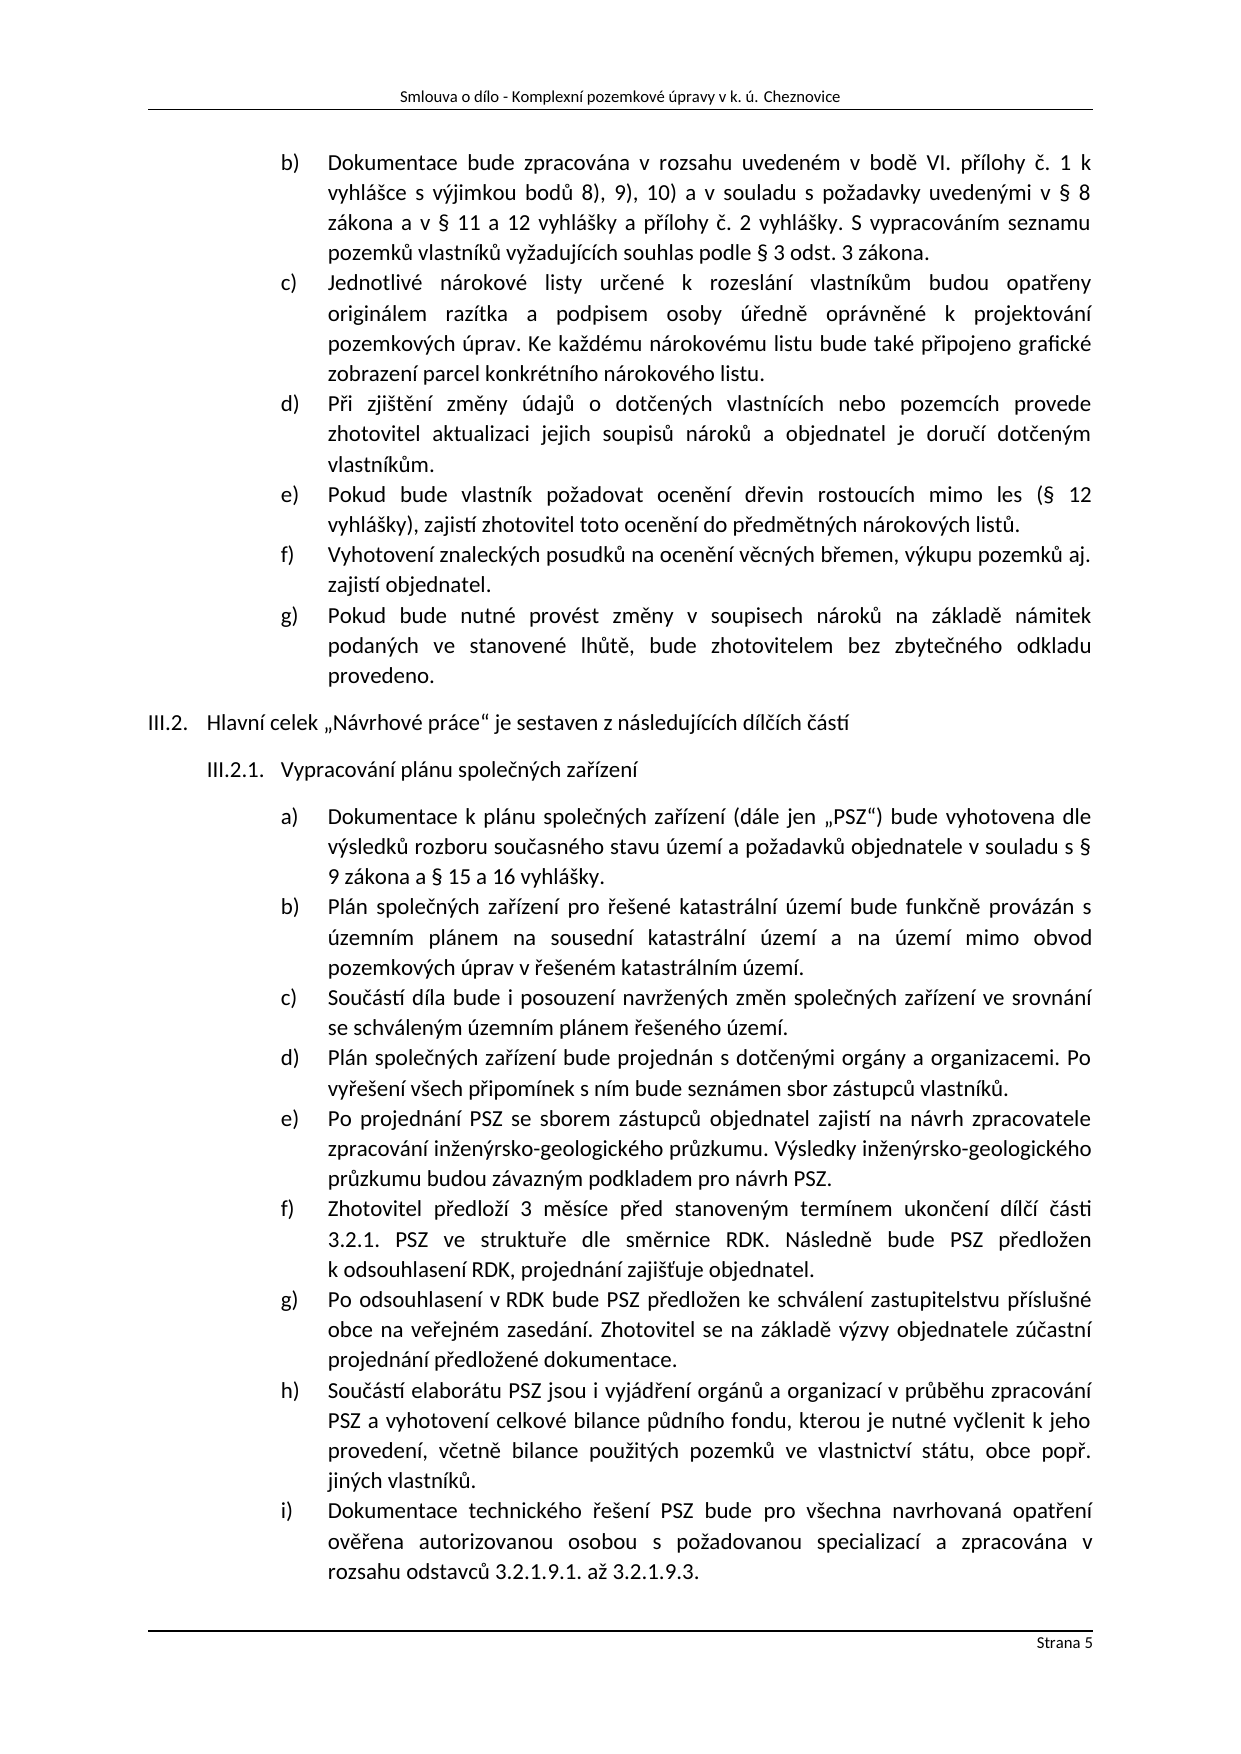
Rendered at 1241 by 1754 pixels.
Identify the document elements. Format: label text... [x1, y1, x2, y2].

text Pokud bude nutné provést změny v soupisech nároků na základě námitek podaných ve stanovené lhůtě, bude zhotovitelem bez zbytečného odkladu provedeno. [281, 601, 1093, 689]
text Plán společných zařízení pro řešené katastrální území bude funkčně provázán s územním plánem na sousední katastrální území a na území mimo obvod pozemkových úprav v řešeném katastrálním území. [281, 892, 1093, 981]
text Vyhotovení znaleckých posudků na ocenění věcných břemen, výkupu pozemků aj. zajistí objednatel. [281, 540, 1093, 598]
text Jednotlivé nárokové listy určené k rozeslání vlastníkům budou opatřeny originálem razítka a podpisem osoby úředně oprávněné k projektování pozemkových úprav. Ke každému nárokovému listu bude také připojeno grafické zobrazení parcel konkrétního nárokového listu. [281, 268, 1093, 387]
text Dokumentace technického řešení PSZ bude pro všechna navrhovaná opatření ověřena autorizovanou osobou s požadovanou specializací a zpracována v rozsahu odstavců 3.2.1.9.1. až 3.2.1.9.3. [281, 1497, 1093, 1585]
text Dokumentace k plánu společných zařízení (dále jen „PSZ“) bude vyhotovena dle výsledků rozboru současného stavu území a požadavků objednatele v souladu s § 9 zákona a § 15 a 16 vyhlášky. [281, 802, 1093, 890]
list Hlavní celek „Návrhové práce“ je sestaven z následujících dílčích částí [148, 708, 1093, 736]
text Dokumentace bude zpracována v rozsahu uvedeném v bodě VI. přílohy č. 1 k vyhlášce s výjimkou bodů 8), 9), 10) a v souladu s požadavky uvedenými v § 8 zákona a v § 11 a 12 vyhlášky a přílohy č. 2 vyhlášky. S vypracováním seznamu pozemků vlastníků vyžadujících souhlas podle § 3 odst. 3 zákona. [281, 148, 1093, 266]
text Plán společných zařízení bude projednán s dotčenými orgány a organizacemi. Po vyřešení všech připomínek s ním bude seznámen sbor zástupců vlastníků. [281, 1043, 1093, 1102]
text Po odsouhlasení v RDK bude PSZ předložen ke schválení zastupitelstvu příslušné obce na veřejném zasedání. Zhotovitel se na základě výzvy objednatele zúčastní projednání předložené dokumentace. [281, 1285, 1093, 1373]
text Po projednání PSZ se sborem zástupců objednatel zajistí na návrh zpracovatele zpracování inženýrsko-geologického průzkumu. Výsledky inženýrsko-geologického průzkumu budou závazným podkladem pro návrh PSZ. [281, 1104, 1093, 1192]
text Zhotovitel předloží 3 měsíce před stanoveným termínem ukončení dílčí části 3.2.1. PSZ ve struktuře dle směrnice RDK. Následně bude PSZ předložen k odsouhlasení RDK, projednání zajišťuje objednatel. [281, 1194, 1093, 1283]
text Vypracování plánu společných zařízení [207, 755, 1093, 783]
text Součástí elaborátu PSZ jsou i vyjádření orgánů a organizací v průběhu zpracování PSZ a vyhotovení celkové bilance půdního fondu, kterou je nutné vyčlenit k jeho provedení, včetně bilance použitých pozemků ve vlastnictví státu, obce popř. jiných vlastníků. [281, 1376, 1093, 1494]
text Při zjištění změny údajů o dotčených vlastnících nebo pozemcích provede zhotovitel aktualizaci jejich soupisů nároků a objednatel je doručí dotčeným vlastníkům. [281, 389, 1093, 478]
text Pokud bude vlastník požadovat ocenění dřevin rostoucích mimo les (§ 12 vyhlášky), zajistí zhotovitel toto ocenění do předmětných nárokových listů. [281, 480, 1093, 538]
text Součástí díla bude i posouzení navržených změn společných zařízení ve srovnání se schváleným územním plánem řešeného území. [281, 983, 1093, 1041]
